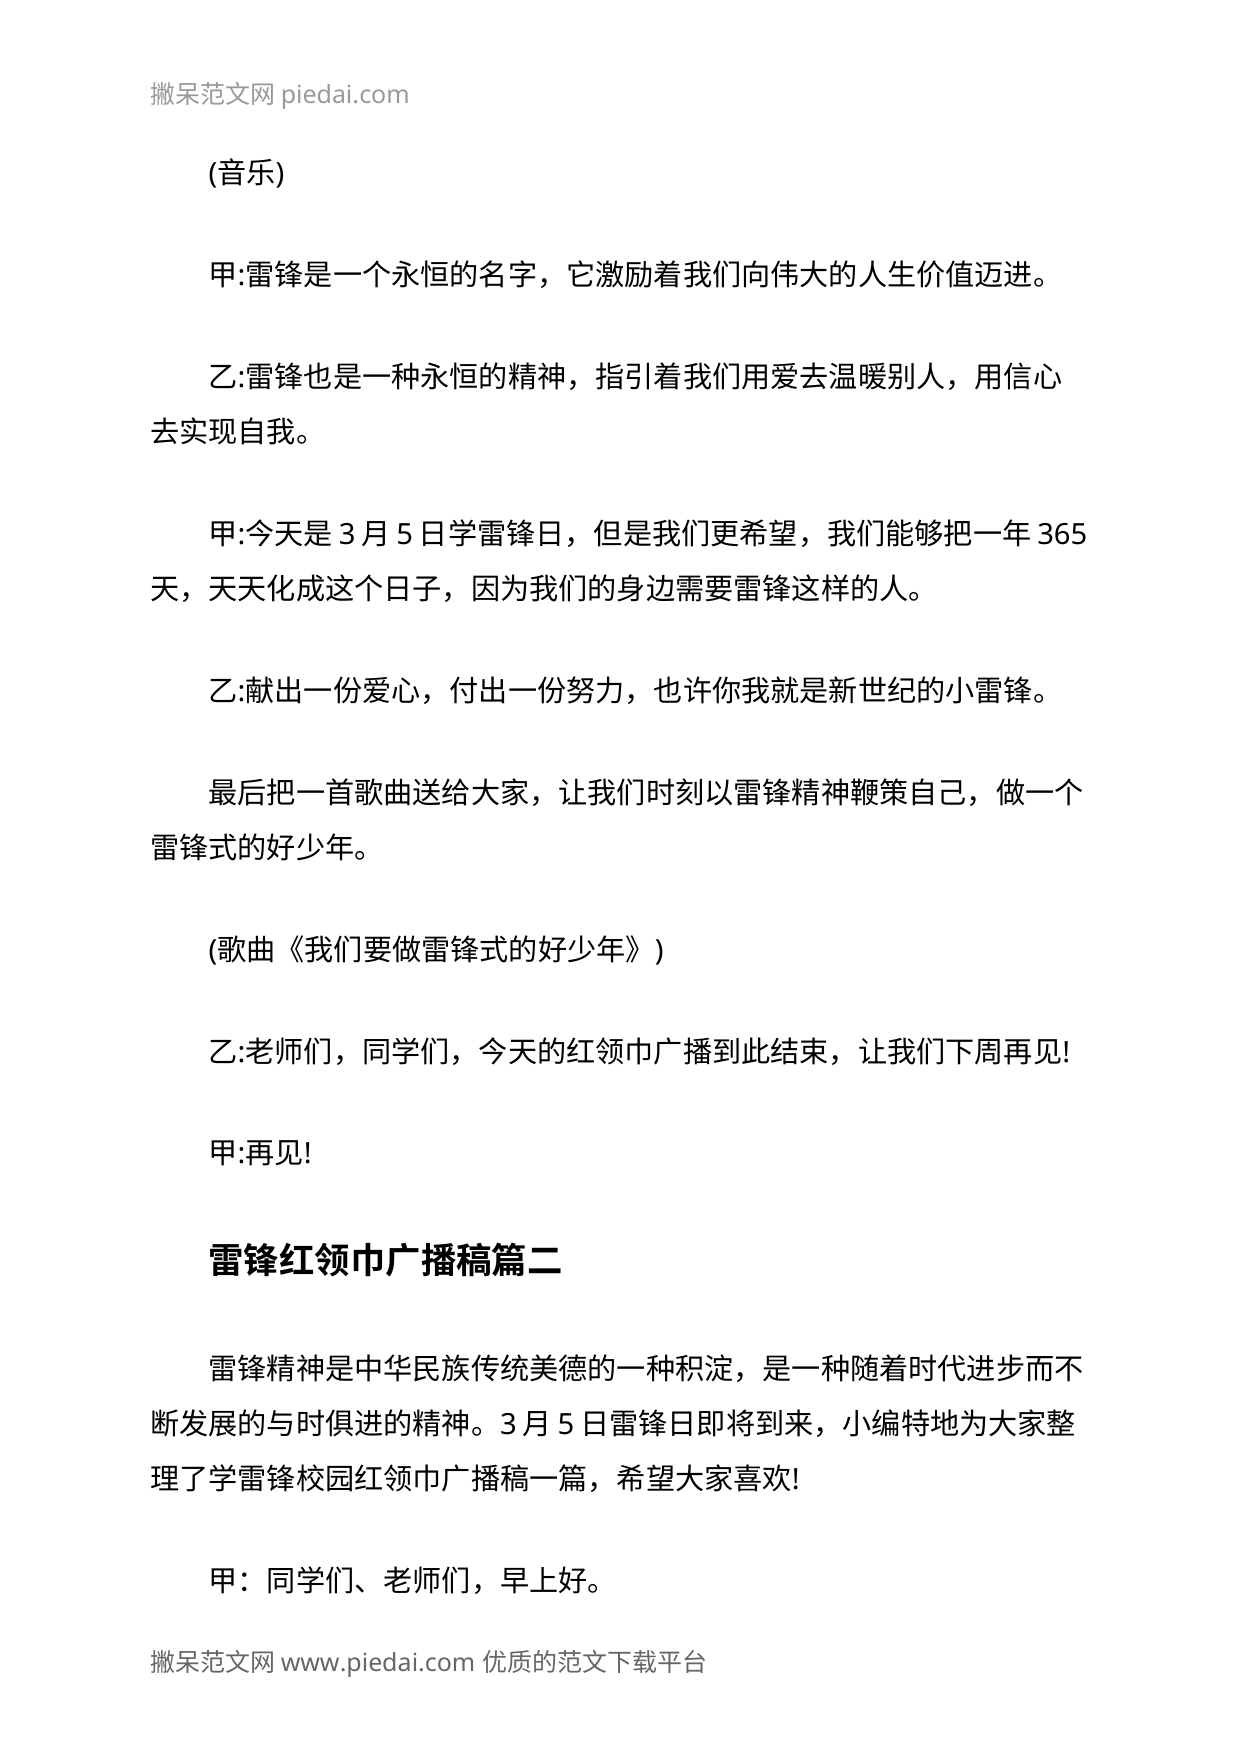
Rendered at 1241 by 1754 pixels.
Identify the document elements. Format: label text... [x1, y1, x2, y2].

text 乙:雷锋也是一种永恒的精神，指引着我们用爱去温暖别人，用信心去实现自我。 [150, 354, 1090, 451]
text 乙:老师们，同学们，今天的红领巾广播到此结束，让我们下周再见! [150, 1028, 1090, 1071]
text 甲:今天是3月5日学雷锋日，但是我们更希望，我们能够把一年365天，天天化成这个日子，因为我们的身边需要雷锋这样的人。 [150, 511, 1090, 608]
text (音乐) [150, 150, 1090, 192]
text 最后把一首歌曲送给大家，让我们时刻以雷锋精神鞭策自己，做一个雷锋式的好少年。 [150, 769, 1090, 867]
text 甲:再见! [150, 1130, 1090, 1172]
text 雷锋精神是中华民族传统美德的一种积淀，是一种随着时代进步而不断发展的与时俱进的精神。3月5日雷锋日即将到来，小编特地为大家整理了学雷锋校园红领巾广播稿一篇，希望大家喜欢! [150, 1346, 1090, 1498]
text 乙:献出一份爱心，付出一份努力，也许你我就是新世纪的小雷锋。 [150, 667, 1090, 710]
text 甲：同学们、老师们，早上好。 [150, 1557, 1090, 1600]
text 雷锋红领巾广播稿篇二 [150, 1232, 1090, 1283]
text 甲:雷锋是一个永恒的名字，它激励着我们向伟大的人生价值迈进。 [150, 252, 1090, 294]
text (歌曲《我们要做雷锋式的好少年》) [150, 926, 1090, 968]
